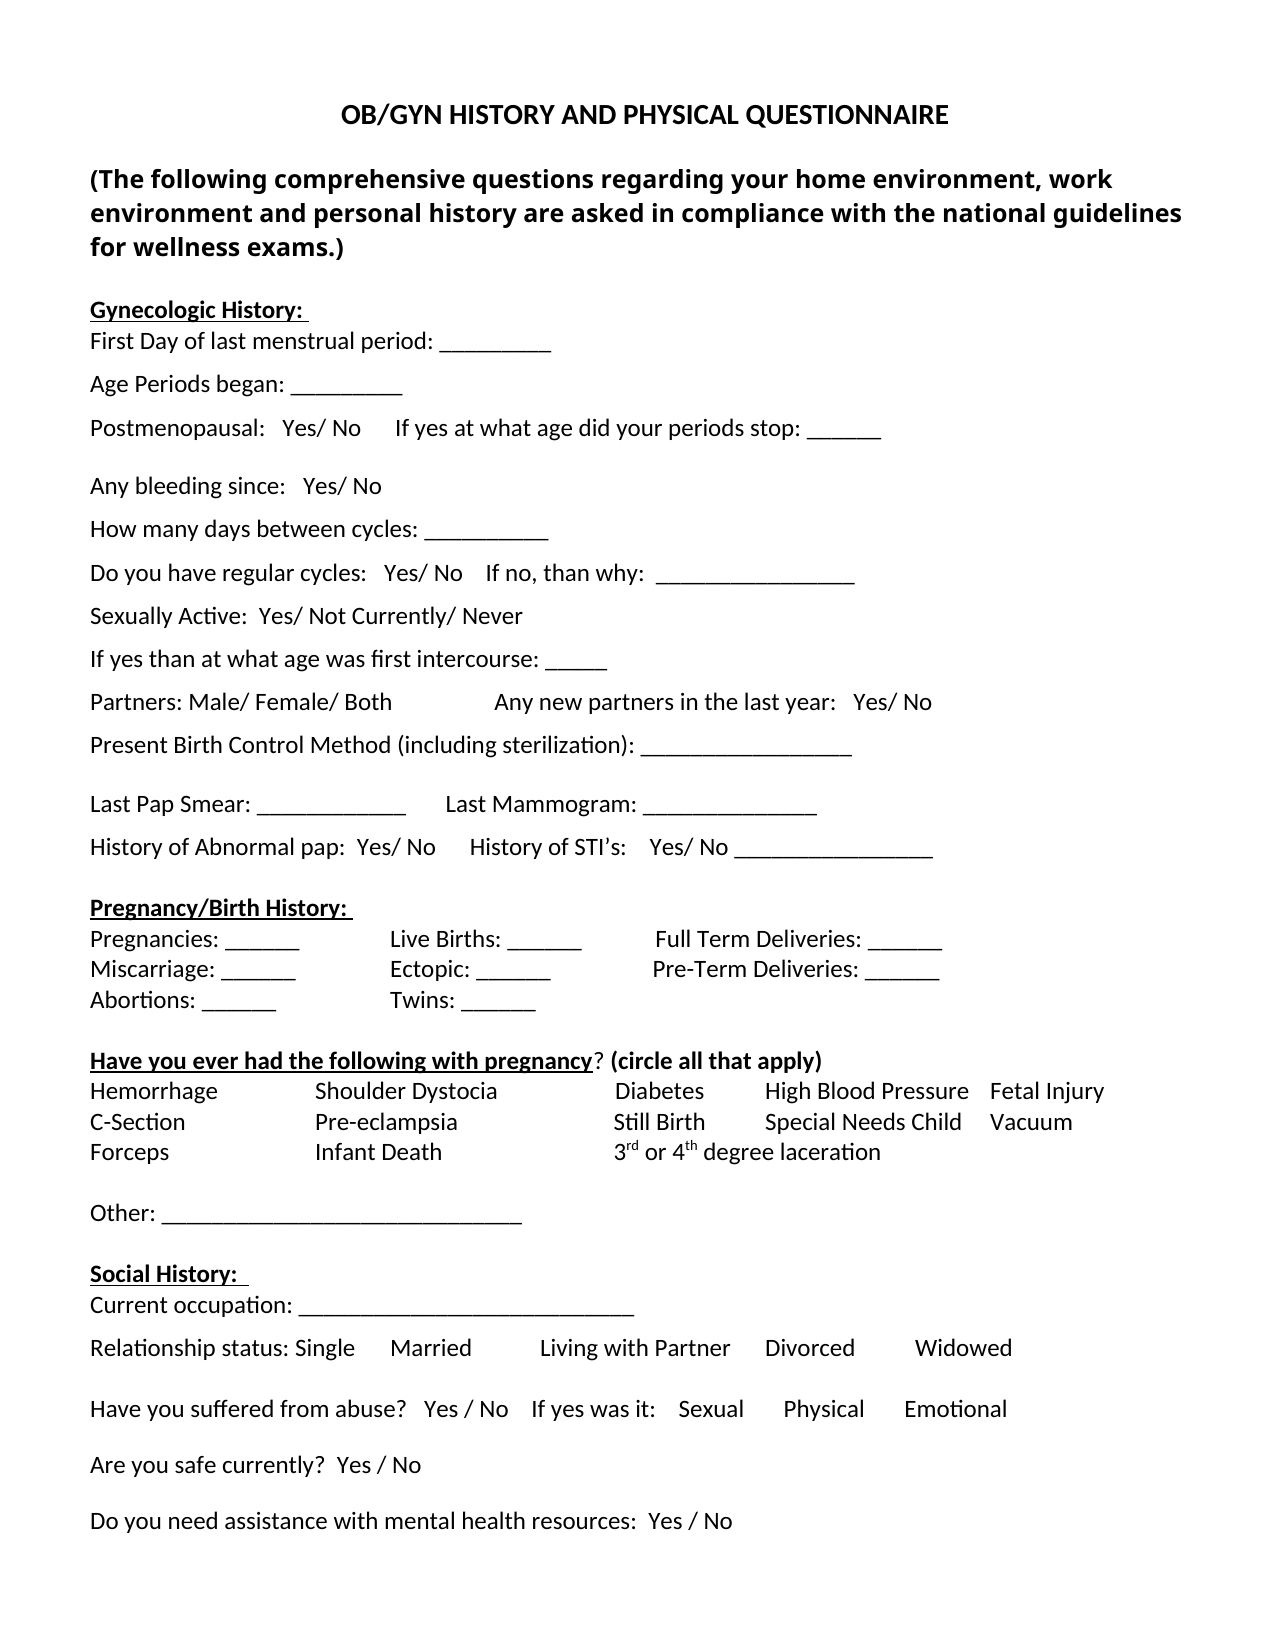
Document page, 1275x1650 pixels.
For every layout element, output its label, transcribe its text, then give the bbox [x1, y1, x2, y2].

text Last Pap Smear: ____________ Last Mammogram: ______________ [90, 788, 1200, 819]
text Forceps Infant Death 3rd or 4th degree laceration [90, 1137, 1200, 1167]
text Gynecologic History: [90, 295, 1200, 325]
text Current occupation: ___________________________ [90, 1289, 1200, 1320]
text History of Abnormal pap: Yes/ No History of STI’s: Yes/ No ________________ [90, 831, 1200, 862]
text Do you need assistance with mental health resources: Yes / No [90, 1505, 1200, 1536]
text C-Section Pre-eclampsia Still Birth Special Needs Child Vacuum [90, 1106, 1200, 1137]
text Postmenopausal: Yes/ No If yes at what age did your periods stop: ______ [90, 412, 1200, 442]
text Relationship status: Single Married Living with Partner Divorced Widowed [90, 1332, 1200, 1363]
text Abortions: ______ Twins: ______ [90, 984, 1200, 1014]
text Are you safe currently? Yes / No [90, 1449, 1200, 1480]
text Any bleeding since: Yes/ No [90, 470, 1200, 501]
text How many days between cycles: __________ [90, 513, 1200, 544]
text Pregnancies: ______ Live Births: ______ Full Term Deliveries: ______ [90, 923, 1200, 953]
text Social History: [90, 1259, 1200, 1289]
text Sexually Active: Yes/ Not Currently/ Never [90, 600, 1200, 630]
text Have you ever had the following with pregnancy? (circle all that apply) [90, 1045, 1200, 1076]
text Have you suffered from abuse? Yes / No If yes was it: Sexual Physical Emotional [90, 1393, 1200, 1424]
text Other: _____________________________ [90, 1198, 1200, 1228]
text OB/GYN HISTORY AND PHYSICAL QUESTIONNAIRE [90, 96, 1200, 131]
text Partners: Male/ Female/ Both Any new partners in the last year: Yes/ No [90, 686, 1200, 717]
text (The following comprehensive questions regarding your home environment, work environment and personal history are asked in compliance with the national guidelines for wellness exams.) [90, 162, 1200, 264]
text First Day of last menstrual period: _________ [90, 325, 1200, 356]
text Age Periods began: _________ [90, 368, 1200, 399]
text Do you have regular cycles: Yes/ No If no, than why: ________________ [90, 557, 1200, 587]
text If yes than at what age was first intercourse: _____ [90, 643, 1200, 674]
text Hemorrhage Shoulder Dystocia Diabetes High Blood Pressure Fetal Injury [90, 1076, 1200, 1106]
text Miscarriage: ______ Ectopic: ______ Pre-Term Deliveries: ______ [90, 953, 1200, 984]
text Present Birth Control Method (including sterilization): _________________ [90, 729, 1200, 760]
text Pregnancy/Birth History: [90, 892, 1200, 923]
